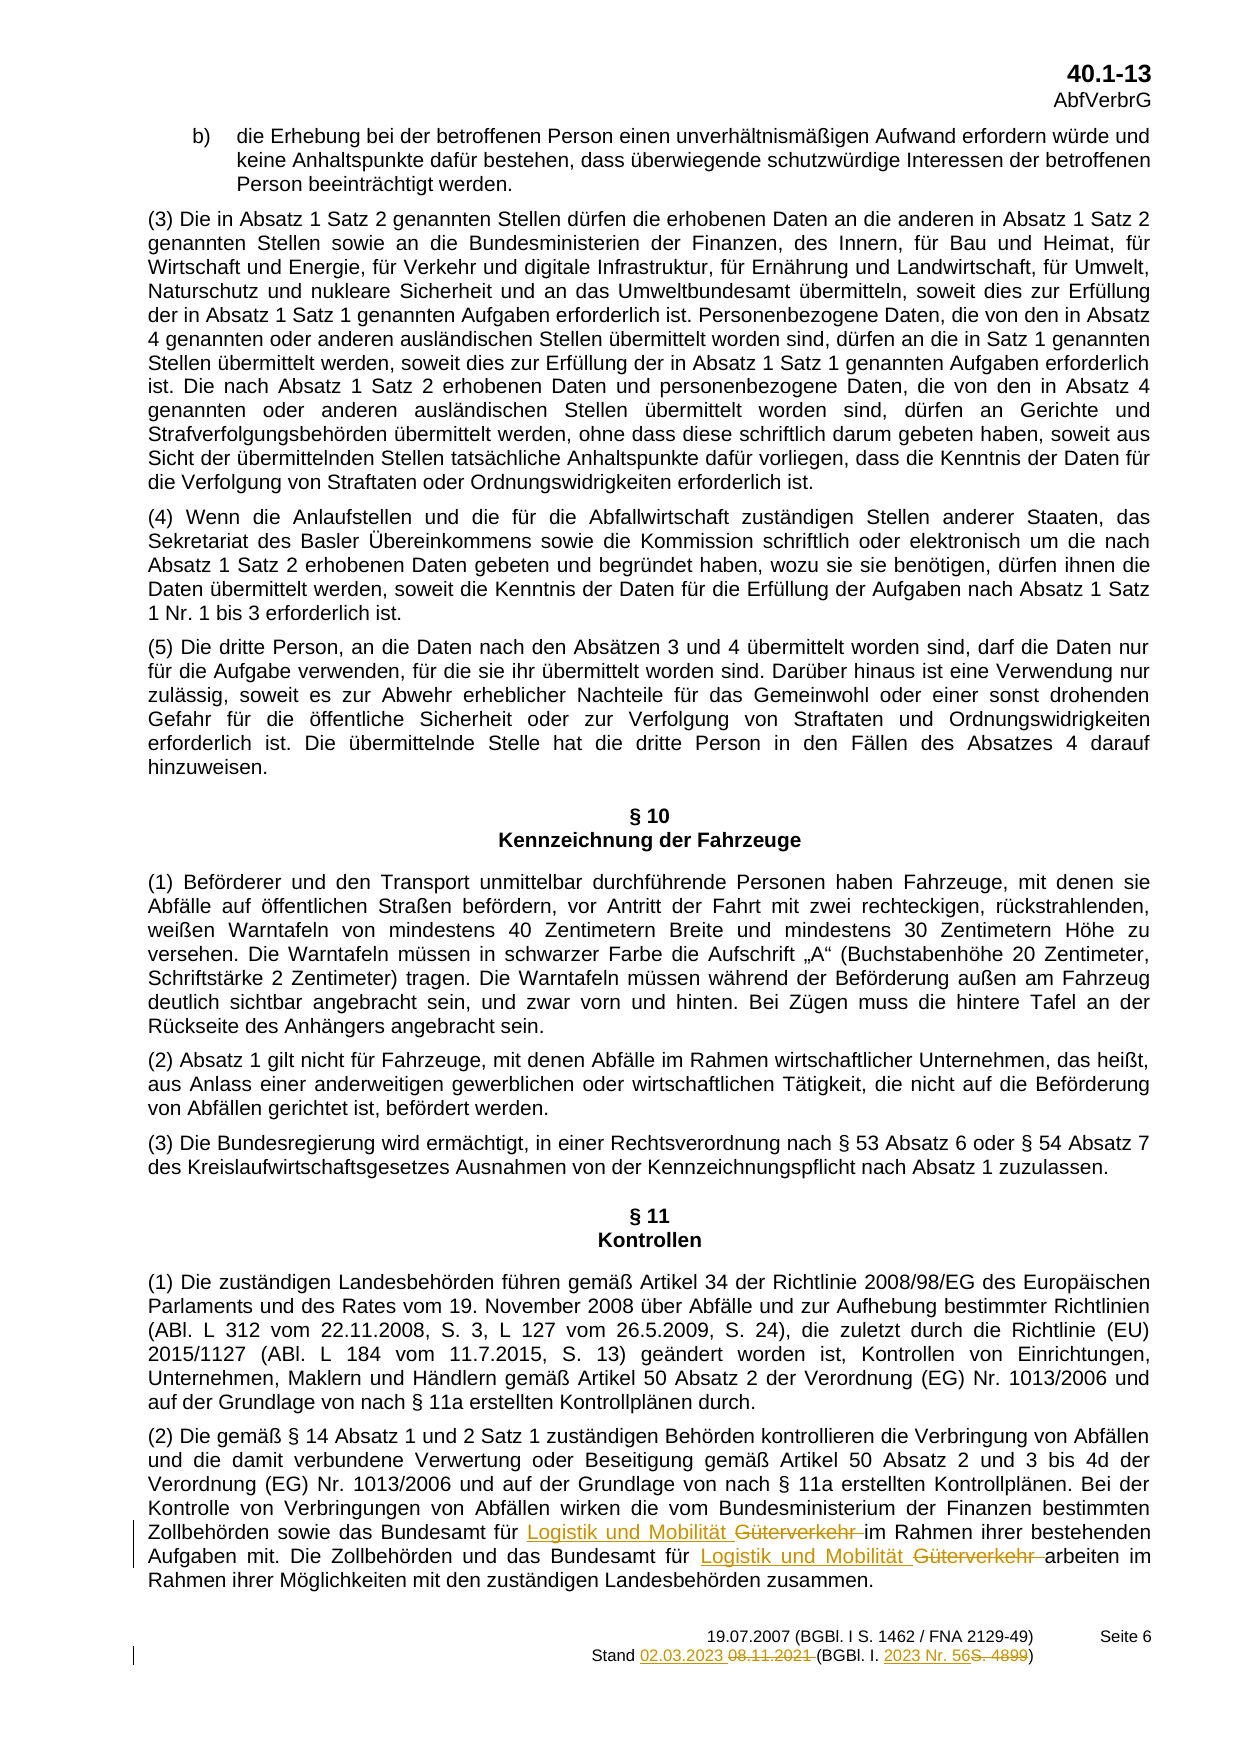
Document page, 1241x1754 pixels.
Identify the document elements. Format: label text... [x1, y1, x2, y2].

subtitle § 11 Kontrollen [148, 1203, 1152, 1251]
subtitle § 10 Kennzeichnung der Fahrzeuge [148, 803, 1152, 851]
text (2) Absatz 1 gilt nicht für Fahrzeuge, mit denen Abfälle im Rahmen wirtschaftlicher Unternehmen, das heißt, aus Anlass einer anderweitigen gewerblichen oder wirtschaftlichen Tätigkeit, die nicht auf die Beförderung von Abfällen gerichtet ist, befördert werden. [148, 1048, 1152, 1120]
text (1) Beförderer und den Transport unmittelbar durchführende Personen haben Fahrzeuge, mit denen sie Abfälle auf öffentlichen Straßen befördern, vor Antritt der Fahrt mit zwei rechteckigen, rückstrahlenden, weißen Warntafeln von mindestens 40 Zentimetern Breite und mindestens 30 Zentimetern Höhe zu versehen. Die Warntafeln müssen in schwarzer Farbe die Aufschrift „A“ (Buchstabenhöhe 20 Zentimeter, Schriftstärke 2 Zentimeter) tragen. Die Warntafeln müssen während der Beförderung außen am Fahrzeug deutlich sichtbar angebracht sein, und zwar vorn und hinten. Bei Zügen muss die hintere Tafel an der Rückseite des Anhängers angebracht sein. [148, 870, 1152, 1038]
text b) die Erhebung bei der betroffenen Person einen unverhältnismäßigen Aufwand erfordern würde und keine Anhaltspunkte dafür bestehen, dass überwiegende schutzwürdige Interessen der betroffenen Person beeinträchtigt werden. [192, 124, 1152, 196]
text (3) Die in Absatz 1 Satz 2 genannten Stellen dürfen die erhobenen Daten an die anderen in Absatz 1 Satz 2 genannten Stellen sowie an die Bundesministerien der Finanzen, des Innern, für Bau und Heimat, für Wirtschaft und Energie, für Verkehr und digitale Infrastruktur, für Ernährung und Landwirtschaft, für Umwelt, Naturschutz und nukleare Sicherheit und an das Umweltbundesamt übermitteln, soweit dies zur Erfüllung der in Absatz 1 Satz 1 genannten Aufgaben erforderlich ist. Personenbezogene Daten, die von den in Absatz 4 genannten oder anderen ausländischen Stellen übermittelt worden sind, dürfen an die in Satz 1 genannten Stellen übermittelt werden, soweit dies zur Erfüllung der in Absatz 1 Satz 1 genannten Aufgaben erforderlich ist. Die nach Absatz 1 Satz 2 erhobenen Daten und personenbezogene Daten, die von den in Absatz 4 genannten oder anderen ausländischen Stellen übermittelt worden sind, dürfen an Gerichte und Strafverfolgungsbehörden übermittelt werden, ohne dass diese schriftlich darum gebeten haben, soweit aus Sicht der übermittelnden Stellen tatsächliche Anhaltspunkte dafür vorliegen, dass die Kenntnis der Daten für die Verfolgung von Straftaten oder Ordnungswidrigkeiten erforderlich ist. [148, 207, 1152, 494]
text (5) Die dritte Person, an die Daten nach den Absätzen 3 und 4 übermittelt worden sind, darf die Daten nur für die Aufgabe verwenden, für die sie ihr übermittelt worden sind. Darüber hinaus ist eine Verwendung nur zulässig, soweit es zur Abwehr erheblicher Nachteile für das Gemeinwohl oder einer sonst drohenden Gefahr für die öffentliche Sicherheit oder zur Verfolgung von Straftaten und Ordnungswidrigkeiten erforderlich ist. Die übermittelnde Stelle hat die dritte Person in den Fällen des Absatzes 4 darauf hinzuweisen. [148, 635, 1152, 778]
text (3) Die Bundesregierung wird ermächtigt, in einer Rechtsverordnung nach § 53 Absatz 6 oder § 54 Absatz 7 des Kreislaufwirtschaftsgesetzes Ausnahmen von der Kennzeichnungspflicht nach Absatz 1 zuzulassen. [148, 1131, 1152, 1178]
text (1) Die zuständigen Landesbehörden führen gemäß Artikel 34 der Richtlinie 2008/98/EG des Europäischen Parlaments und des Rates vom 19. November 2008 über Abfälle und zur Aufhebung bestimmter Richtlinien (ABl. L 312 vom 22.11.2008, S. 3, L 127 vom 26.5.2009, S. 24), die zuletzt durch die Richtlinie (EU) 2015/1127 (ABl. L 184 vom 11.7.2015, S. 13) geändert worden ist, Kontrollen von Einrichtungen, Unternehmen, Maklern und Händlern gemäß Artikel 50 Absatz 2 der Verordnung (EG) Nr. 1013/2006 und auf der Grundlage von nach § 11a erstellten Kontrollplänen durch. [148, 1270, 1152, 1414]
text (2) Die gemäß § 14 Absatz 1 und 2 Satz 1 zuständigen Behörden kontrollieren die Verbringung von Abfällen und die damit verbundene Verwertung oder Beseitigung gemäß Artikel 50 Absatz 2 und 3 bis 4d der Verordnung (EG) Nr. 1013/2006 und auf der Grundlage von nach § 11a erstellten Kontrollplänen. Bei der Kontrolle von Verbringungen von Abfällen wirken die vom Bundesministerium der Finanzen bestimmten Zollbehörden sowie das Bundesamt für im Rahmen ihrer bestehenden Aufgaben mit. Die Zollbehörden und das Bundesamt für arbeiten im Rahmen ihrer Möglichkeiten mit den zuständigen Landesbehörden zusammen. [148, 1424, 1152, 1592]
text (4) Wenn die Anlaufstellen und die für die Abfallwirtschaft zuständigen Stellen anderer Staaten, das Sekretariat des Basler Übereinkommens sowie die Kommission schriftlich oder elektronisch um die nach Absatz 1 Satz 2 erhobenen Daten gebeten und begründet haben, wozu sie sie benötigen, dürfen ihnen die Daten übermittelt werden, soweit die Kenntnis der Daten für die Erfüllung der Aufgaben nach Absatz 1 Satz 1 Nr. 1 bis 3 erforderlich ist. [148, 504, 1152, 624]
